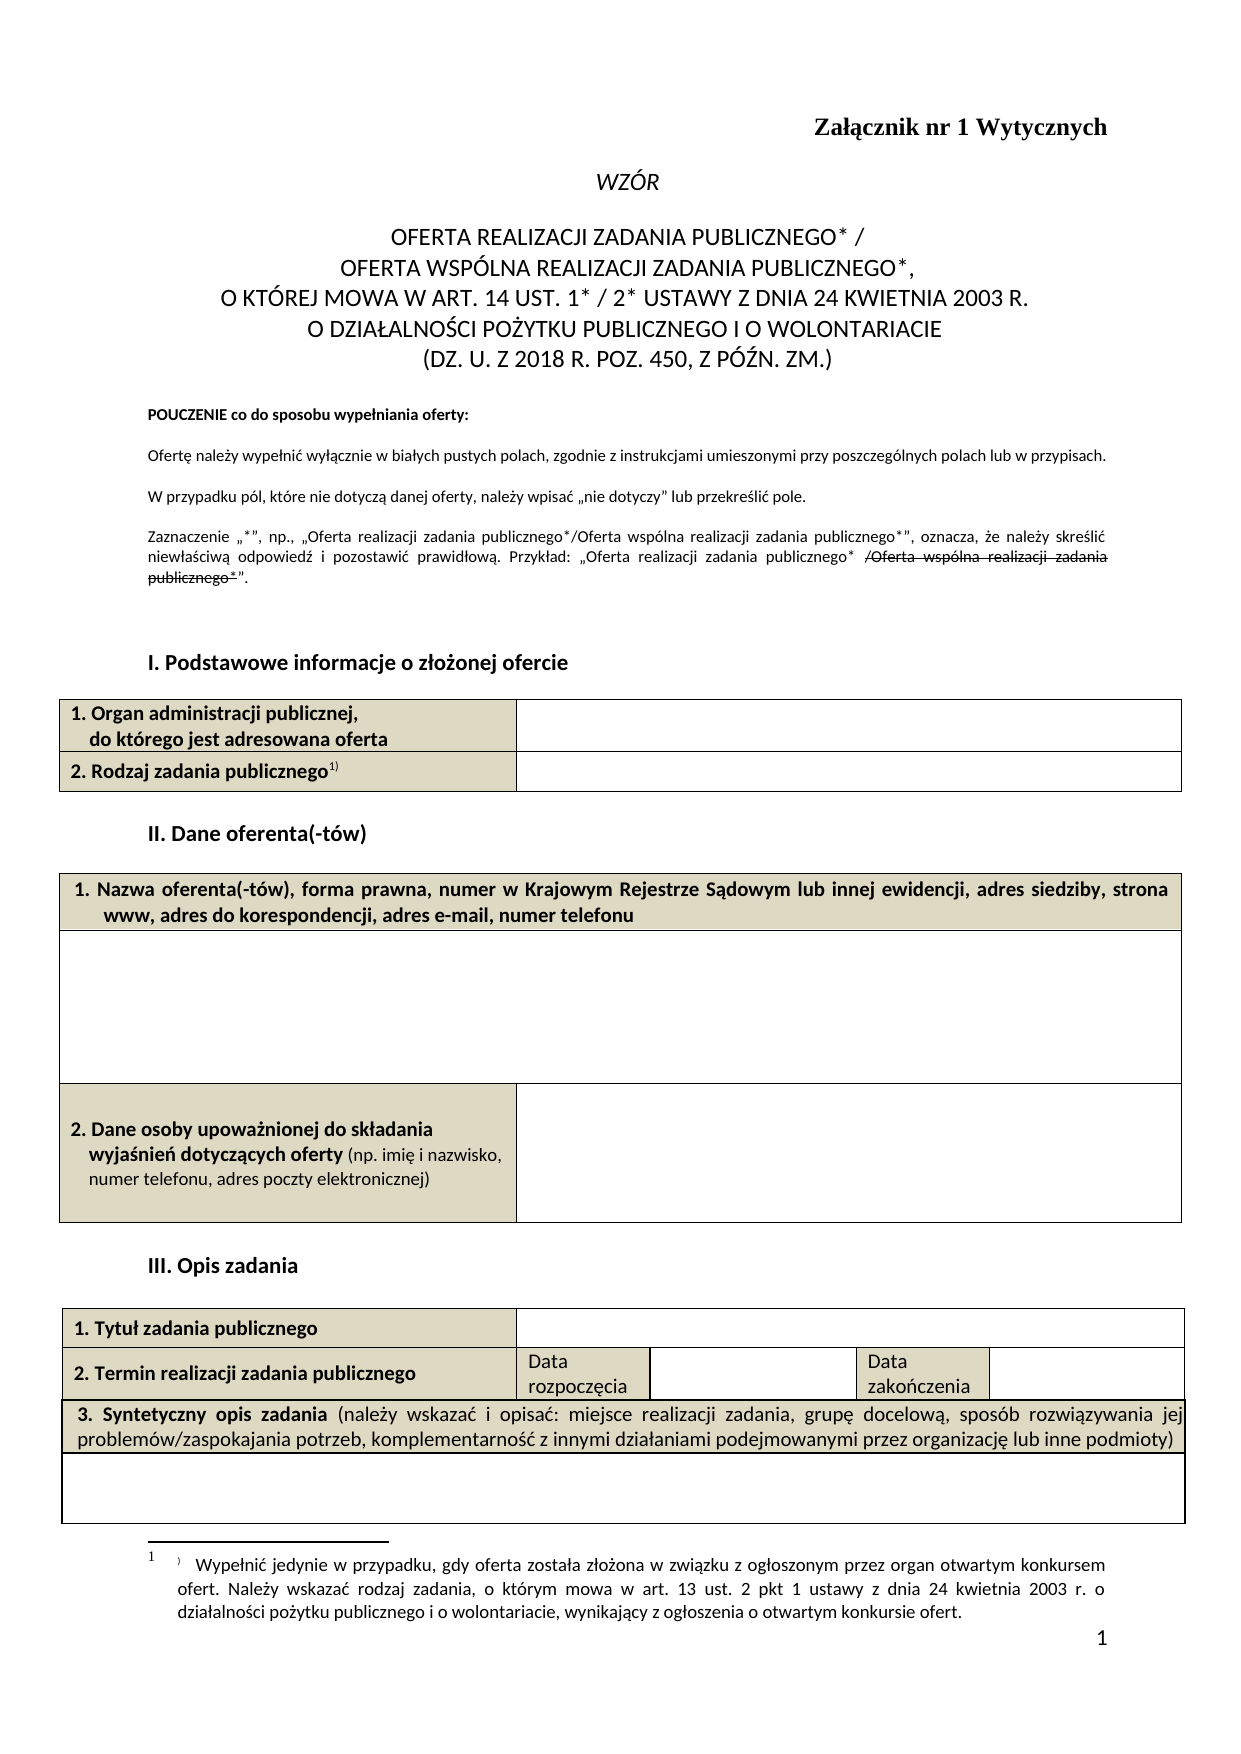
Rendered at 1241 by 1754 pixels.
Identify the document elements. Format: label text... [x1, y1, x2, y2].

text II. Dane oferenta(-tów) [148, 819, 1107, 848]
table_header 1. Nazwa oferenta(-tów), forma prawna, numer w Krajowym Rejestrze Sądowym lub innej ewidencji, adres siedziby, strona www, adres do korespondencji, adres e-mail, numer telefonu [60, 874, 1181, 929]
text OFERTA WSPÓLNA REALIZACJI ZADANIA PUBLICZNEGO*, [148, 252, 1107, 282]
table_cell [517, 752, 1181, 791]
text O KTÓREJ MOWA W ART. 14 UST. 1* / 2* USTAWY Z DNIA 24 KWIETNIA 2003 R. O DZIAŁALNOŚCI POŻYTKU PUBLICZNEGO I O WOLONTARIACIE (DZ. U. Z 2018 R. POZ. 450, Z PÓŹN. ZM.) [148, 282, 1107, 374]
table_cell [990, 1348, 1184, 1399]
text Zaznaczenie „*”, np., „Oferta realizacji zadania publicznego*/Oferta wspólna realizacji zadania publicznego*”, oznacza, że należy skreślić niewłaściwą odpowiedź i pozostawić prawidłową. Przykład: „Oferta realizacji zadania publicznego* /Oferta wspólna realizacji zadania publicznego*”. [148, 526, 1107, 587]
table_header 1. Tytuł zadania publicznego [63, 1309, 516, 1347]
table_cell Data rozpoczęcia [517, 1348, 649, 1399]
text III. Opis zadania [148, 1251, 1107, 1279]
table_header 1. Organ administracji publicznej, do którego jest adresowana oferta [60, 700, 516, 751]
table_header [517, 700, 1181, 751]
table_cell Data zakończenia [857, 1348, 989, 1399]
text W przypadku pól, które nie dotyczą danej oferty, należy wpisać „nie dotyczy” lub przekreślić pole. [148, 486, 1107, 506]
table_header [517, 1309, 1184, 1347]
table_cell 2. Dane osoby upoważnionej do składania wyjaśnień dotyczących oferty (np. imię i nazwisko, numer telefonu, adres poczty elektronicznej) [60, 1084, 516, 1222]
table_cell [517, 1084, 1181, 1222]
text Ofertę należy wypełnić wyłącznie w białych pustych polach, zgodnie z instrukcjami umieszonymi przy poszczególnych polach lub w przypisach. [148, 445, 1107, 466]
table_cell [651, 1348, 856, 1399]
text Załącznik nr 1 Wytycznych [148, 112, 1107, 141]
text I. Podstawowe informacje o złożonej ofercie [148, 648, 1107, 676]
table_cell [63, 1454, 1184, 1522]
text WZÓR [148, 166, 1107, 196]
text POUCZENIE co do sposobu wypełniania oferty: [148, 404, 1107, 425]
table_cell 2. Termin realizacji zadania publicznego [63, 1348, 516, 1399]
text OFERTA REALIZACJI ZADANIA PUBLICZNEGO* / [148, 221, 1107, 252]
table_cell 2. Rodzaj zadania publicznego) [60, 752, 516, 791]
table_cell 3. Syntetyczny opis zadania (należy wskazać i opisać: miejsce realizacji zadania, grupę docelową, sposób rozwiązywania jej problemów/zaspokajania potrzeb, komplementarność z innymi działaniami podejmowanymi przez organizację lub inne podmioty) [63, 1401, 1184, 1452]
table_cell [60, 931, 1181, 1083]
